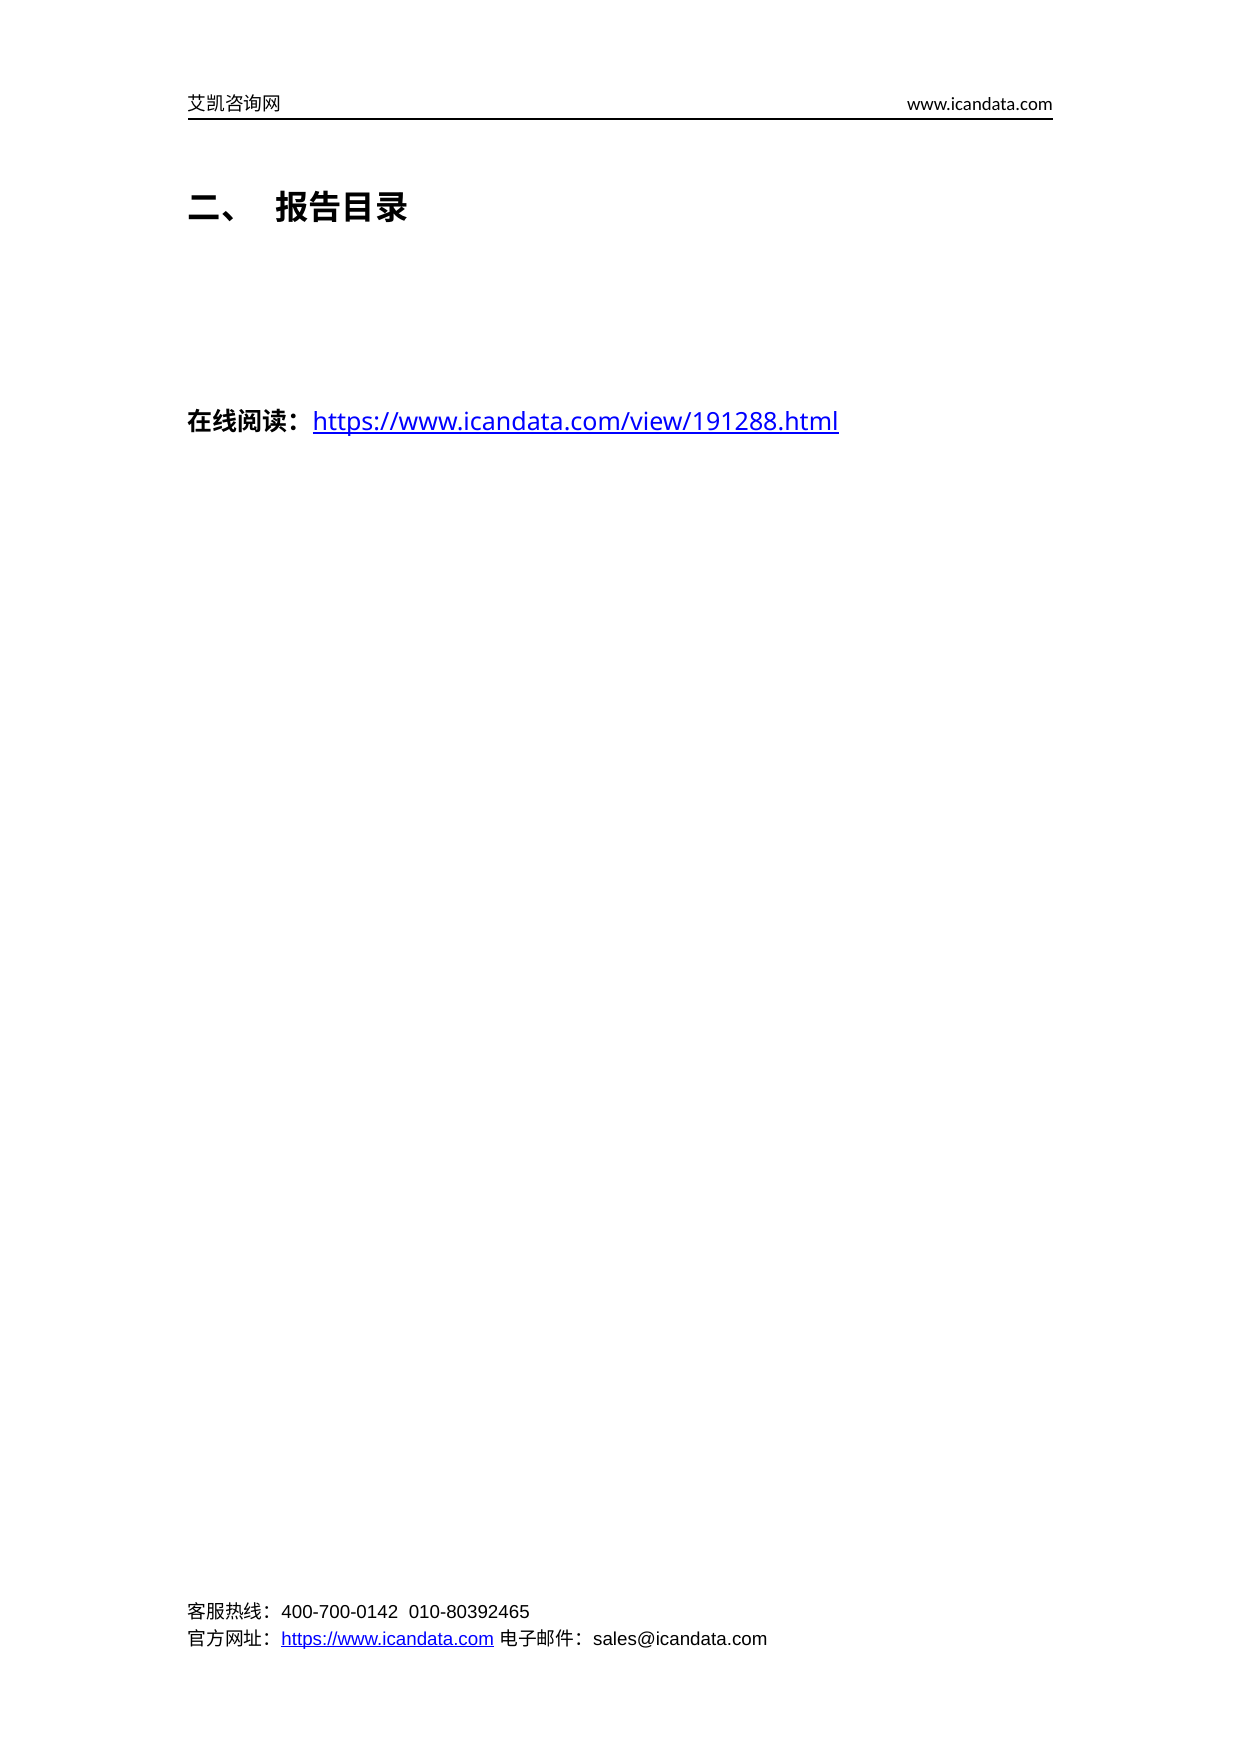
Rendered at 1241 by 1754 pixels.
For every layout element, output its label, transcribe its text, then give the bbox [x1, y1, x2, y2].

text 在线阅读：https://www.icandata.com/view/191288.html [187, 387, 1053, 452]
subtitle 报告目录 [187, 172, 1053, 237]
